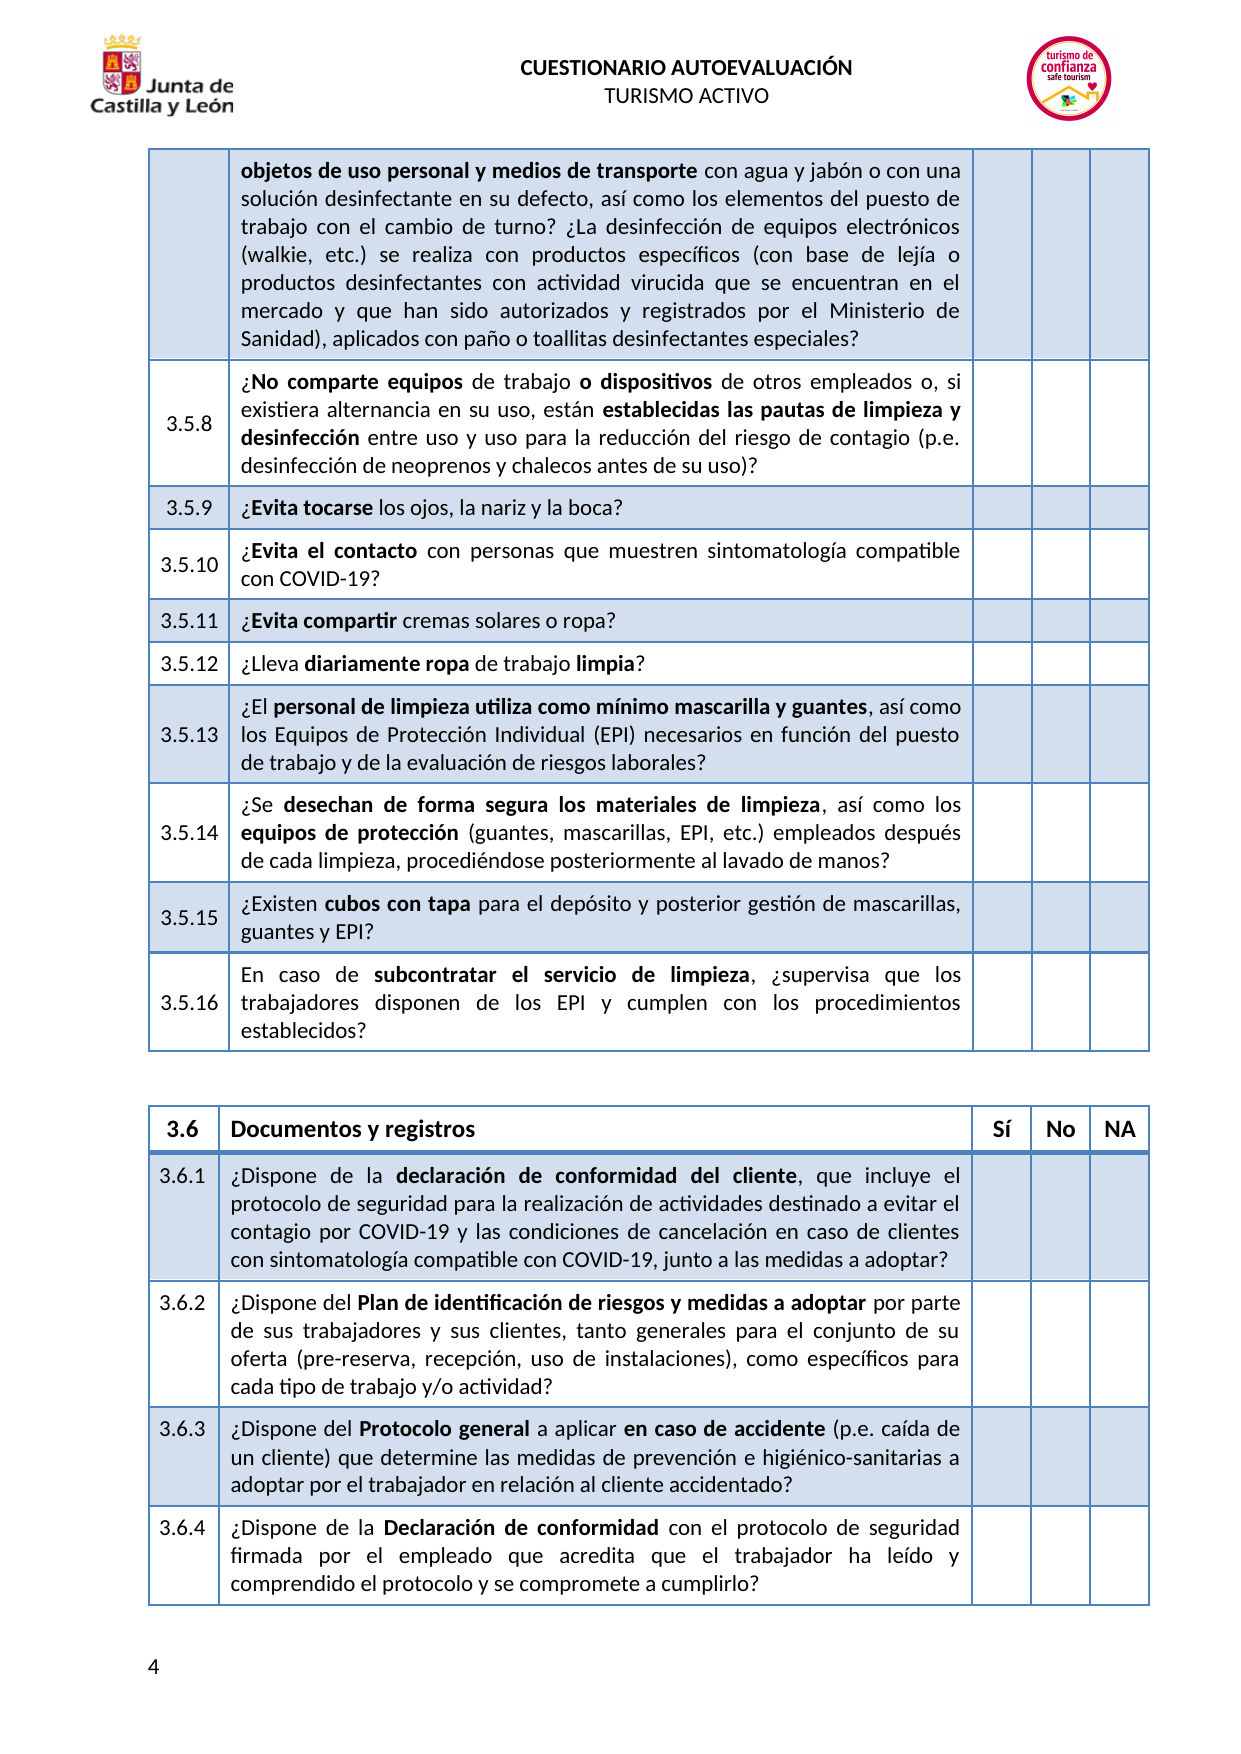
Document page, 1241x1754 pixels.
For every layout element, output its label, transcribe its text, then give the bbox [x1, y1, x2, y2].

table_cell [1032, 1282, 1089, 1406]
table_cell [974, 686, 1031, 782]
table_cell [1091, 487, 1148, 528]
table_header NA [1091, 1107, 1148, 1150]
table_cell [1032, 1507, 1089, 1603]
table_cell 3.5.14 [150, 784, 228, 881]
table_cell [1033, 784, 1089, 881]
table_cell [1091, 600, 1148, 641]
table_cell ¿Lleva diariamente ropa de trabajo limpia? [230, 643, 972, 683]
table_cell [974, 530, 1031, 598]
table_cell ¿Dispone del Protocolo general a aplicar en caso de accidente (p.e. caída de un cliente) que determine las medidas de prevención e higiénico-sanitarias a adoptar por el trabajador en relación al cliente accidentado? [220, 1408, 971, 1505]
table_cell [974, 643, 1031, 683]
table_cell ¿Evita tocarse los ojos, la nariz y la boca? [230, 487, 972, 528]
table_cell [1091, 530, 1148, 598]
table_cell ¿Dispone de la Declaración de conformidad con el protocolo de seguridad firmada por el empleado que acredita que el trabajador ha leído y comprendido el protocolo y se compromete a cumplirlo? [220, 1507, 971, 1603]
table_header 3.6 [150, 1107, 218, 1150]
table_cell [1091, 1155, 1148, 1279]
table_cell [1091, 1282, 1148, 1406]
table_cell [1091, 883, 1148, 951]
table_cell [974, 600, 1031, 641]
table_cell [1033, 150, 1089, 358]
table_cell [1032, 1155, 1089, 1279]
table_cell 3.5.13 [150, 686, 228, 782]
table_cell [973, 1155, 1030, 1279]
table_cell [1091, 1507, 1148, 1603]
picture [90, 32, 234, 117]
table_cell 3.6.3 [150, 1408, 218, 1505]
table_cell 3.5.12 [150, 643, 228, 683]
table_cell [1033, 686, 1089, 782]
table_cell ¿Existen cubos con tapa para el depósito y posterior gestión de mascarillas, guantes y EPI? [230, 883, 972, 951]
table_cell [1033, 643, 1089, 683]
table_cell [1091, 686, 1148, 782]
table_cell [973, 1408, 1030, 1505]
table_cell [974, 784, 1031, 881]
table_cell [974, 487, 1031, 528]
table_cell 3.5.16 [150, 954, 228, 1050]
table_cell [230, 150, 972, 358]
table_cell ¿Evita compartir cremas solares o ropa? [230, 600, 972, 641]
table_cell 3.5.15 [150, 883, 228, 951]
table_header No [1032, 1107, 1089, 1150]
table_cell [1091, 361, 1148, 485]
table_cell En caso de subcontratar el servicio de limpieza, ¿supervisa que los trabajadores disponen de los EPI y cumplen con los procedimientos establecidos? [230, 954, 972, 1050]
table_cell 3.6.2 [150, 1282, 218, 1406]
table_header Sí [973, 1107, 1030, 1150]
table_cell 3.5.8 [150, 361, 228, 485]
table_cell [1033, 954, 1089, 1050]
table_cell ¿Dispone del Plan de identificación de riesgos y medidas a adoptar por parte de sus trabajadores y sus clientes, tanto generales para el conjunto de su oferta (pre-reserva, recepción, uso de instalaciones), como específicos para cada tipo de trabajo y/o actividad? [220, 1282, 971, 1406]
table_cell 3.5.11 [150, 600, 228, 641]
table_cell [1033, 530, 1089, 598]
table_cell [974, 883, 1031, 951]
table_cell 3.6.4 [150, 1507, 218, 1603]
table_header Documentos y registros [220, 1107, 971, 1150]
table_cell [1091, 643, 1148, 683]
table_cell [1033, 883, 1089, 951]
table_cell ¿No comparte equipos de trabajo o dispositivos de otros empleados o, si existiera alternancia en su uso, están establecidas las pautas de limpieza y desinfección entre uso y uso para la reducción del riesgo de contagio (p.e. desinfección de neoprenos y chalecos antes de su uso)? [230, 361, 972, 485]
table_cell [1091, 1408, 1148, 1505]
table_cell 3.5.10 [150, 530, 228, 598]
table_cell ¿Dispone de la declaración de conformidad del cliente, que incluye el protocolo de seguridad para la realización de actividades destinado a evitar el contagio por COVID-19 y las condiciones de cancelación en caso de clientes con sintomatología compatible con COVID-19, junto a las medidas a adoptar? [220, 1155, 971, 1279]
table_cell ¿Evita el contacto con personas que muestren sintomatología compatible con COVID-19? [230, 530, 972, 598]
table_cell [973, 1507, 1030, 1603]
table_cell [974, 954, 1031, 1050]
table_cell ¿Se desechan de forma segura los materiales de limpieza, así como los equipos de protección (guantes, mascarillas, EPI, etc.) empleados después de cada limpieza, procediéndose posteriormente al lavado de manos? [230, 784, 972, 881]
table_cell 3.5.7 [150, 150, 228, 358]
table_cell 3.5.9 [150, 487, 228, 528]
table_cell [1033, 361, 1089, 485]
table_cell 3.6.1 [150, 1155, 218, 1279]
table_cell [973, 1282, 1030, 1406]
picture [1022, 32, 1116, 125]
table_cell [1033, 600, 1089, 641]
table_cell ¿El personal de limpieza utiliza como mínimo mascarilla y guantes, así como los Equipos de Protección Individual (EPI) necesarios en función del puesto de trabajo y de la evaluación de riesgos laborales? [230, 686, 972, 782]
table_cell [974, 150, 1031, 358]
table_cell [1033, 487, 1089, 528]
table_cell [1091, 954, 1148, 1050]
table_cell [1091, 150, 1148, 358]
table_cell [1091, 784, 1148, 881]
table_cell [974, 361, 1031, 485]
table_cell [1032, 1408, 1089, 1505]
